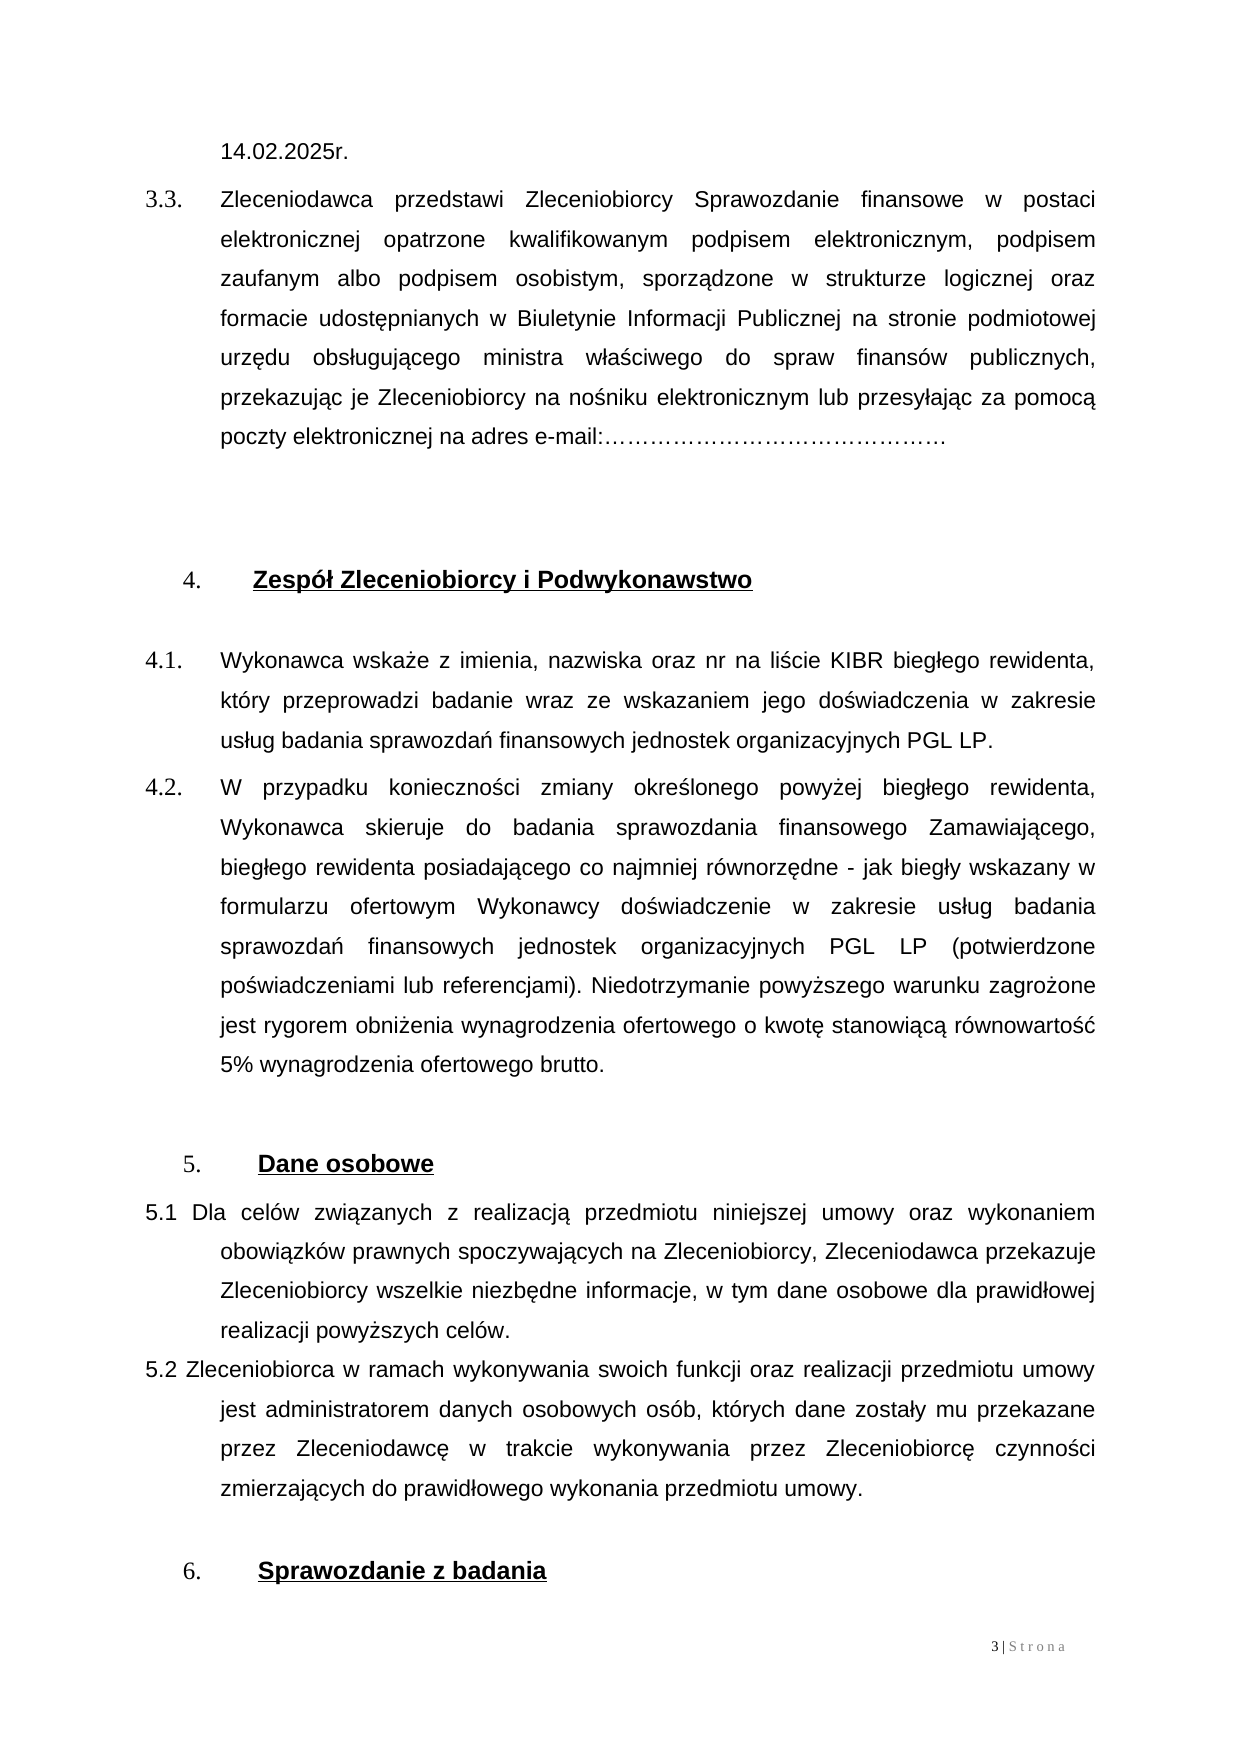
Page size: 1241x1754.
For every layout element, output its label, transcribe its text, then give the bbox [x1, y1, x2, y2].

text 5.1 Dla celów związanych z realizacją przedmiotu niniejszej umowy oraz wykonaniem obowiązków prawnych spoczywających na Zleceniobiorcy, Zleceniodawca przekazuje Zleceniobiorcy wszelkie niezbędne informacje, w tym dane osobowe dla prawidłowej realizacji powyższych celów. [145, 1198, 1096, 1343]
list Dane osobowe [183, 1149, 1096, 1178]
list Zespół Zleceniobiorcy i Podwykonawstwo [183, 565, 1096, 593]
list Zleceniodawca przedstawi Zleceniobiorcy Sprawozdanie finansowe w postaci elektronicznej opatrzone kwalifikowanym podpisem elektronicznym, podpisem zaufanym albo podpisem osobistym, sporządzone w strukturze logicznej oraz formacie udostępnianych w Biuletynie Informacji Publicznej na stronie podmiotowej urzędu obsługującego ministra właściwego do spraw finansów publicznych, przekazując je Zleceniobiorcy na nośniku elektronicznym lub przesyłając za pomocą poczty elektronicznej na adres e-mail:……………………………………… [145, 184, 1096, 449]
text 5.2 Zleceniobiorca w ramach wykonywania swoich funkcji oraz realizacji przedmiotu umowy jest administratorem danych osobowych osób, których dane zostały mu przekazane przez Zleceniodawcę w trakcie wykonywania przez Zleceniobiorcę czynności zmierzających do prawidłowego wykonania przedmiotu umowy. [145, 1356, 1096, 1501]
list Wykonawca wskaże z imienia, nazwiska oraz nr na liście KIBR biegłego rewidenta, który przeprowadzi badanie wraz ze wskazaniem jego doświadczenia w zakresie usług badania sprawozdań finansowych jednostek organizacyjnych PGL LP. [145, 645, 1096, 753]
list W przypadku konieczności zmiany określonego powyżej biegłego rewidenta, Wykonawca skieruje do badania sprawozdania finansowego Zamawiającego, biegłego rewidenta posiadającego co najmniej równorzędne - jak biegły wskazany w formularzu ofertowym Wykonawcy doświadczenie w zakresie usług badania sprawozdań finansowych jednostek organizacyjnych PGL LP (potwierdzone poświadczeniami lub referencjami). Niedotrzymanie powyższego warunku zagrożone jest rygorem obniżenia wynagrodzenia ofertowego o kwotę stanowiącą równowartość 5% wynagrodzenia ofertowego brutto. [145, 772, 1096, 1078]
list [145, 138, 1096, 164]
list Sprawozdanie z badania [183, 1556, 1096, 1585]
